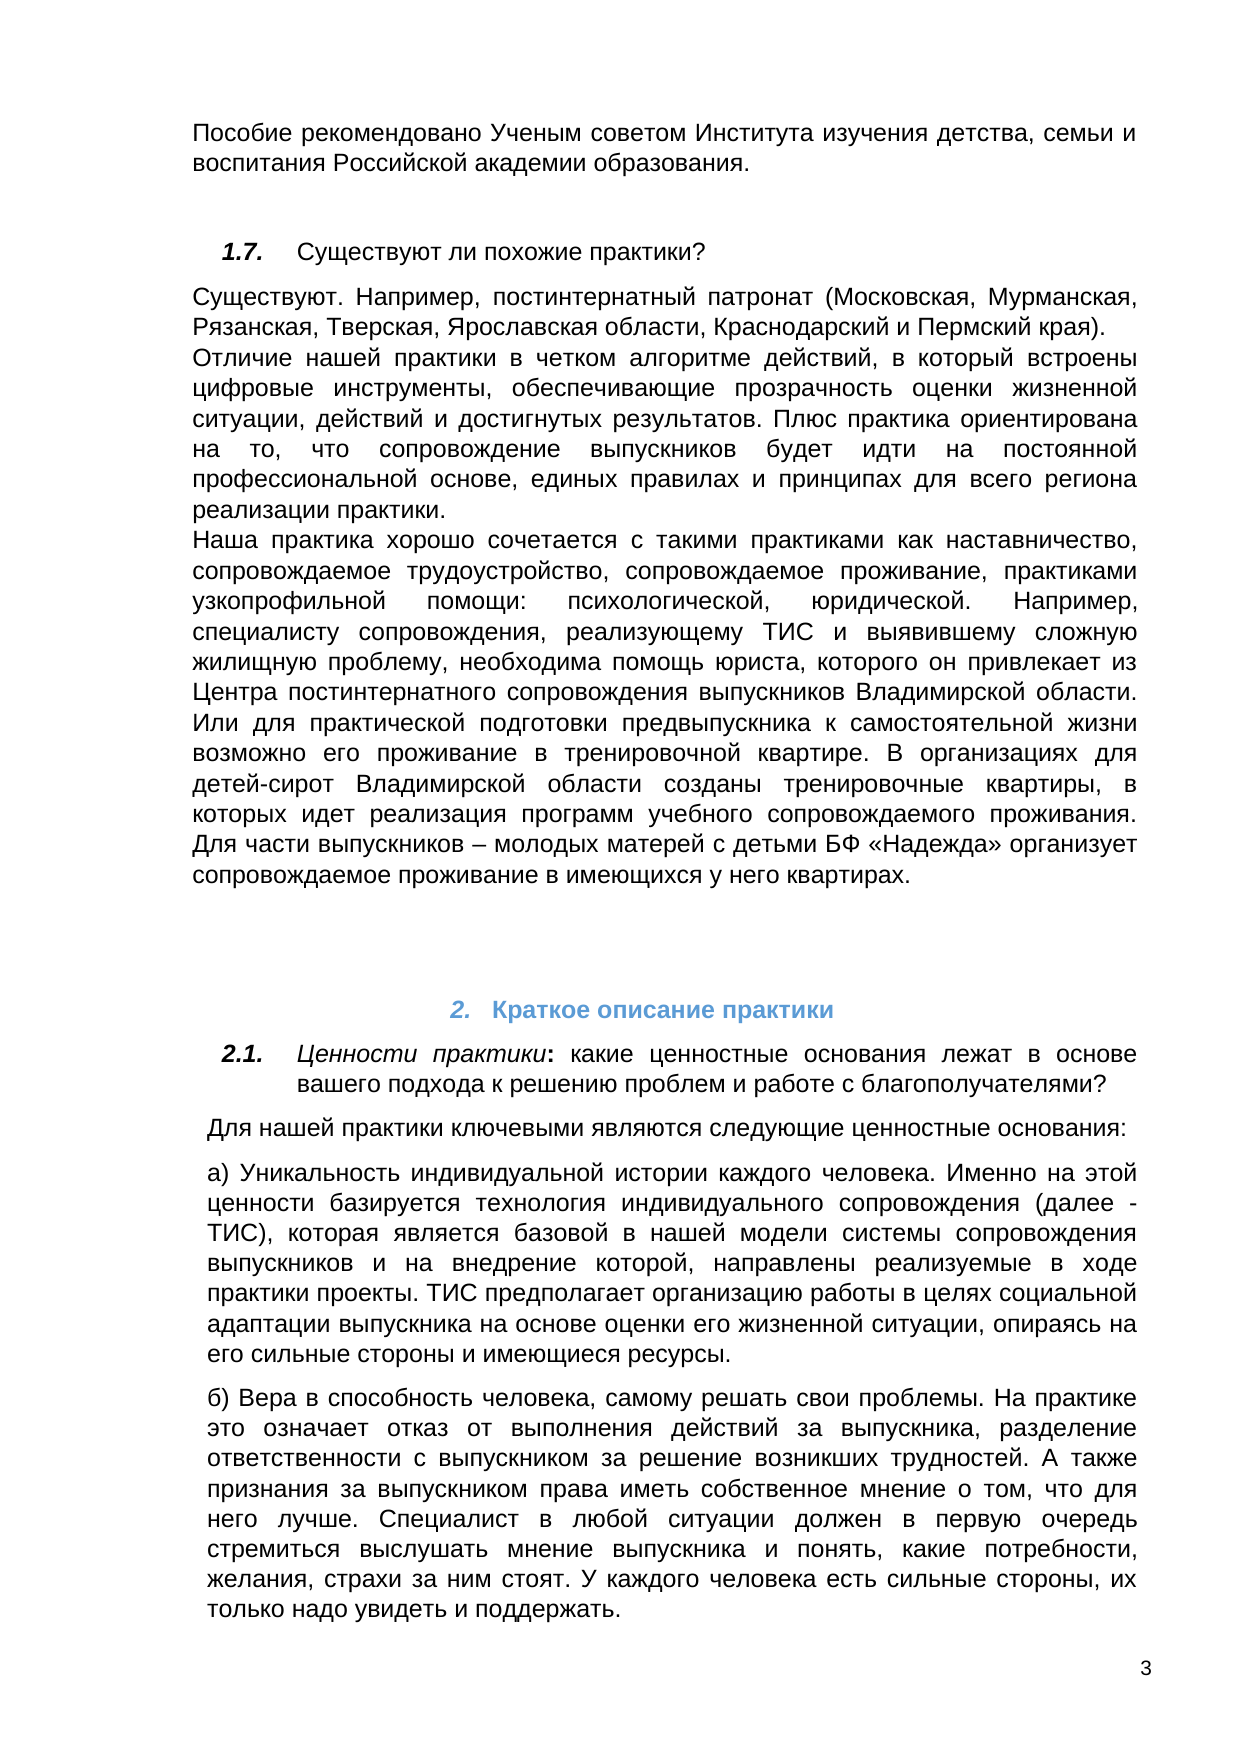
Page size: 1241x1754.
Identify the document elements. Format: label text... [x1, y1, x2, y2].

list Ценности практики: какие ценностные основания лежат в основе вашего подхода к решению проблем и работе с благополучателями? [222, 1039, 1138, 1098]
text Для нашей практики ключевыми являются следующие ценностные основания: [207, 1113, 1138, 1142]
text б) Вера в способность человека, самому решать свои проблемы. На практике это означает отказ от выполнения действий за выпускника, разделение ответственности с выпускником за решение возникших трудностей. А также признания за выпускником права иметь собственное мнение о том, что для него лучше. Специалист в любой ситуации должен в первую очередь стремиться выслушать мнение выпускника и понять, какие потребности, желания, страхи за ним стоят. У каждого человека есть сильные стороны, их только надо увидеть и поддержать. [207, 1383, 1138, 1623]
subtitle Краткое описание практики [133, 996, 1152, 1024]
list Существуют. Например, постинтернатный патронат (Московская, Мурманская, Рязанская, Тверская, Ярославская области, Краснодарский и Пермский края). [192, 282, 1138, 341]
list Наша практика хорошо сочетается с такими практиками как наставничество, сопровождаемое трудоустройство, сопровождаемое проживание, практиками узкопрофильной помощи: психологической, юридической. Например, специалисту сопровождения, реализующему ТИС и выявившему сложную жилищную проблему, необходима помощь юриста, которого он привлекает из Центра постинтернатного сопровождения выпускников Владимирской области. Или для практической подготовки предвыпускника к самостоятельной жизни возможно его проживание в тренировочной квартире. В организациях для детей-сирот Владимирской области созданы тренировочные квартиры, в которых идет реализация программ учебного сопровождаемого проживания. Для части выпускников – молодых матерей с детьми БФ «Надежда» организует сопровождаемое проживание в имеющихся у него квартирах. [192, 525, 1138, 889]
list Существуют ли похожие практики? [222, 237, 1138, 266]
text а) Уникальность индивидуальной истории каждого человека. Именно на этой ценности базируется технология индивидуального сопровождения (далее - ТИС), которая является базовой в нашей модели системы сопровождения выпускников и на внедрение которой, направлены реализуемые в ходе практики проекты. ТИС предполагает организацию работы в целях социальной адаптации выпускника на основе оценки его жизненной ситуации, опираясь на его сильные стороны и имеющиеся ресурсы. [207, 1158, 1138, 1367]
text Пособие рекомендовано Ученым советом Института изучения детства, семьи и воспитания Российской академии образования. [192, 118, 1137, 177]
list Отличие нашей практики в четком алгоритме действий, в который встроены цифровые инструменты, обеспечивающие прозрачность оценки жизненной ситуации, действий и достигнутых результатов. Плюс практика ориентирована на то, что сопровождение выпускников будет идти на постоянной профессиональной основе, единых правилах и принципах для всего региона реализации практики. [192, 343, 1138, 524]
